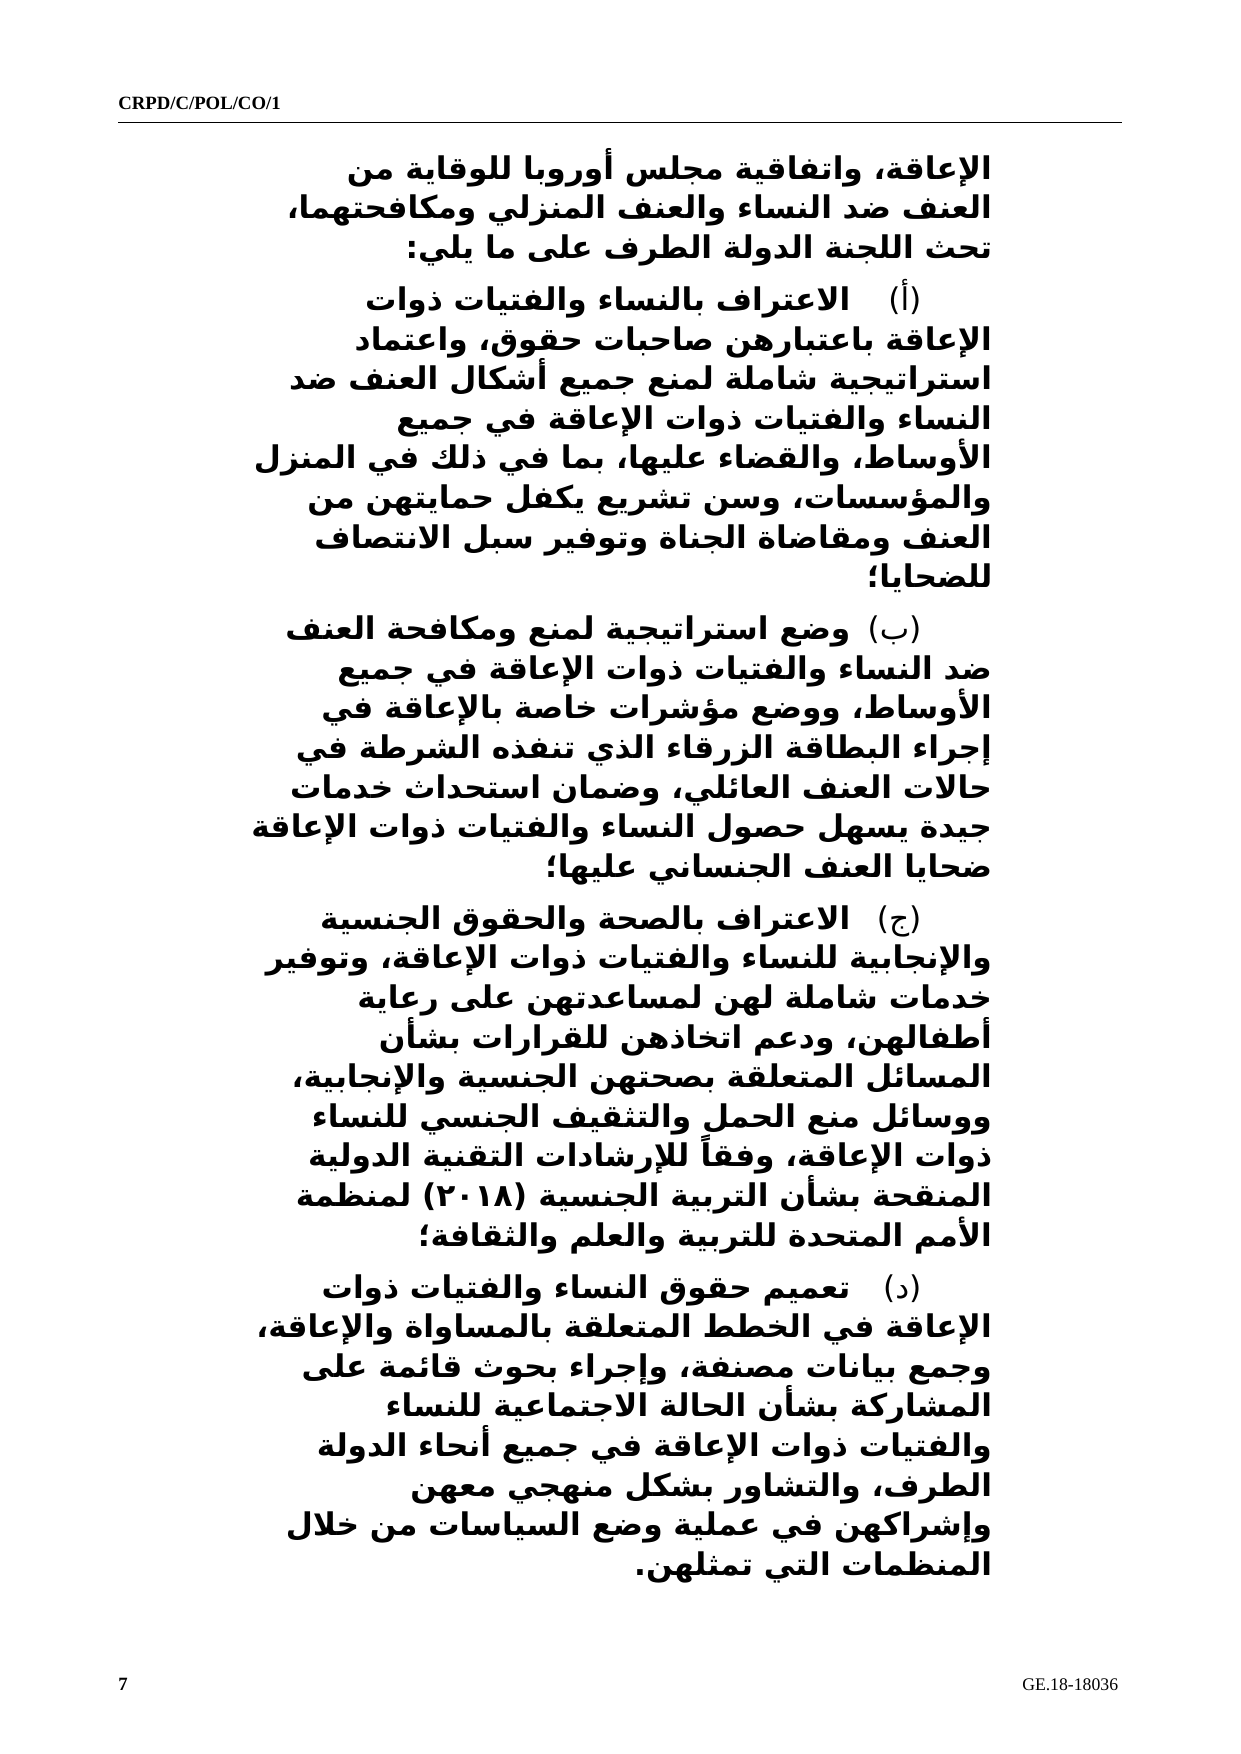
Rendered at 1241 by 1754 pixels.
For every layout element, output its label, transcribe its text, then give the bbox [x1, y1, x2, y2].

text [248, 148, 992, 266]
text (أ) الاعتراف بالنساء والفتيات ذوات الإعاقة باعتبارهن صاحبات حقوق، واعتماد استراتيجية شاملة لمنع جميع أشكال العنف ضد النساء والفتيات ذوات الإعاقة في جميع الأوساط، والقضاء عليها، بما في ذلك في المنزل والمؤسسات، وسن تشريع يكفل حمايتهن من العنف ومقاضاة الجناة وتوفير سبل الانتصاف للضحايا؛ [248, 279, 992, 596]
text (ج) الاعتراف بالصحة والحقوق الجنسية والإنجابية للنساء والفتيات ذوات الإعاقة، وتوفير خدمات شاملة لهن لمساعدتهن على رعاية أطفالهن، ودعم اتخاذهن للقرارات بشأن المسائل المتعلقة بصحتهن الجنسية والإنجابية، ووسائل منع الحمل والتثقيف الجنسي للنساء ذوات الإعاقة، وفقاً للإرشادات التقنية الدولية المنقحة بشأن التربية الجنسية (٢٠١٨) لمنظمة الأمم المتحدة للتربية والعلم والثقافة؛ [248, 898, 992, 1254]
text (ب) وضع استراتيجية لمنع ومكافحة العنف ضد النساء والفتيات ذوات الإعاقة في جميع الأوساط، ووضع مؤشرات خاصة بالإعاقة في إجراء البطاقة الزرقاء الذي تنفذه الشرطة في حالات العنف العائلي، وضمان استحداث خدمات جيدة يسهل حصول النساء والفتيات ذوات الإعاقة ضحايا العنف الجنساني عليها؛ [248, 608, 992, 885]
text (د) تعميم حقوق النساء والفتيات ذوات الإعاقة في الخطط المتعلقة بالمساواة والإعاقة، وجمع بيانات مصنفة، وإجراء بحوث قائمة على المشاركة بشأن الحالة الاجتماعية للنساء والفتيات ذوات الإعاقة في جميع أنحاء الدولة الطرف، والتشاور بشكل منهجي معهن وإشراكهن في عملية وضع السياسات من خلال المنظمات التي تمثلهن. [248, 1266, 992, 1583]
